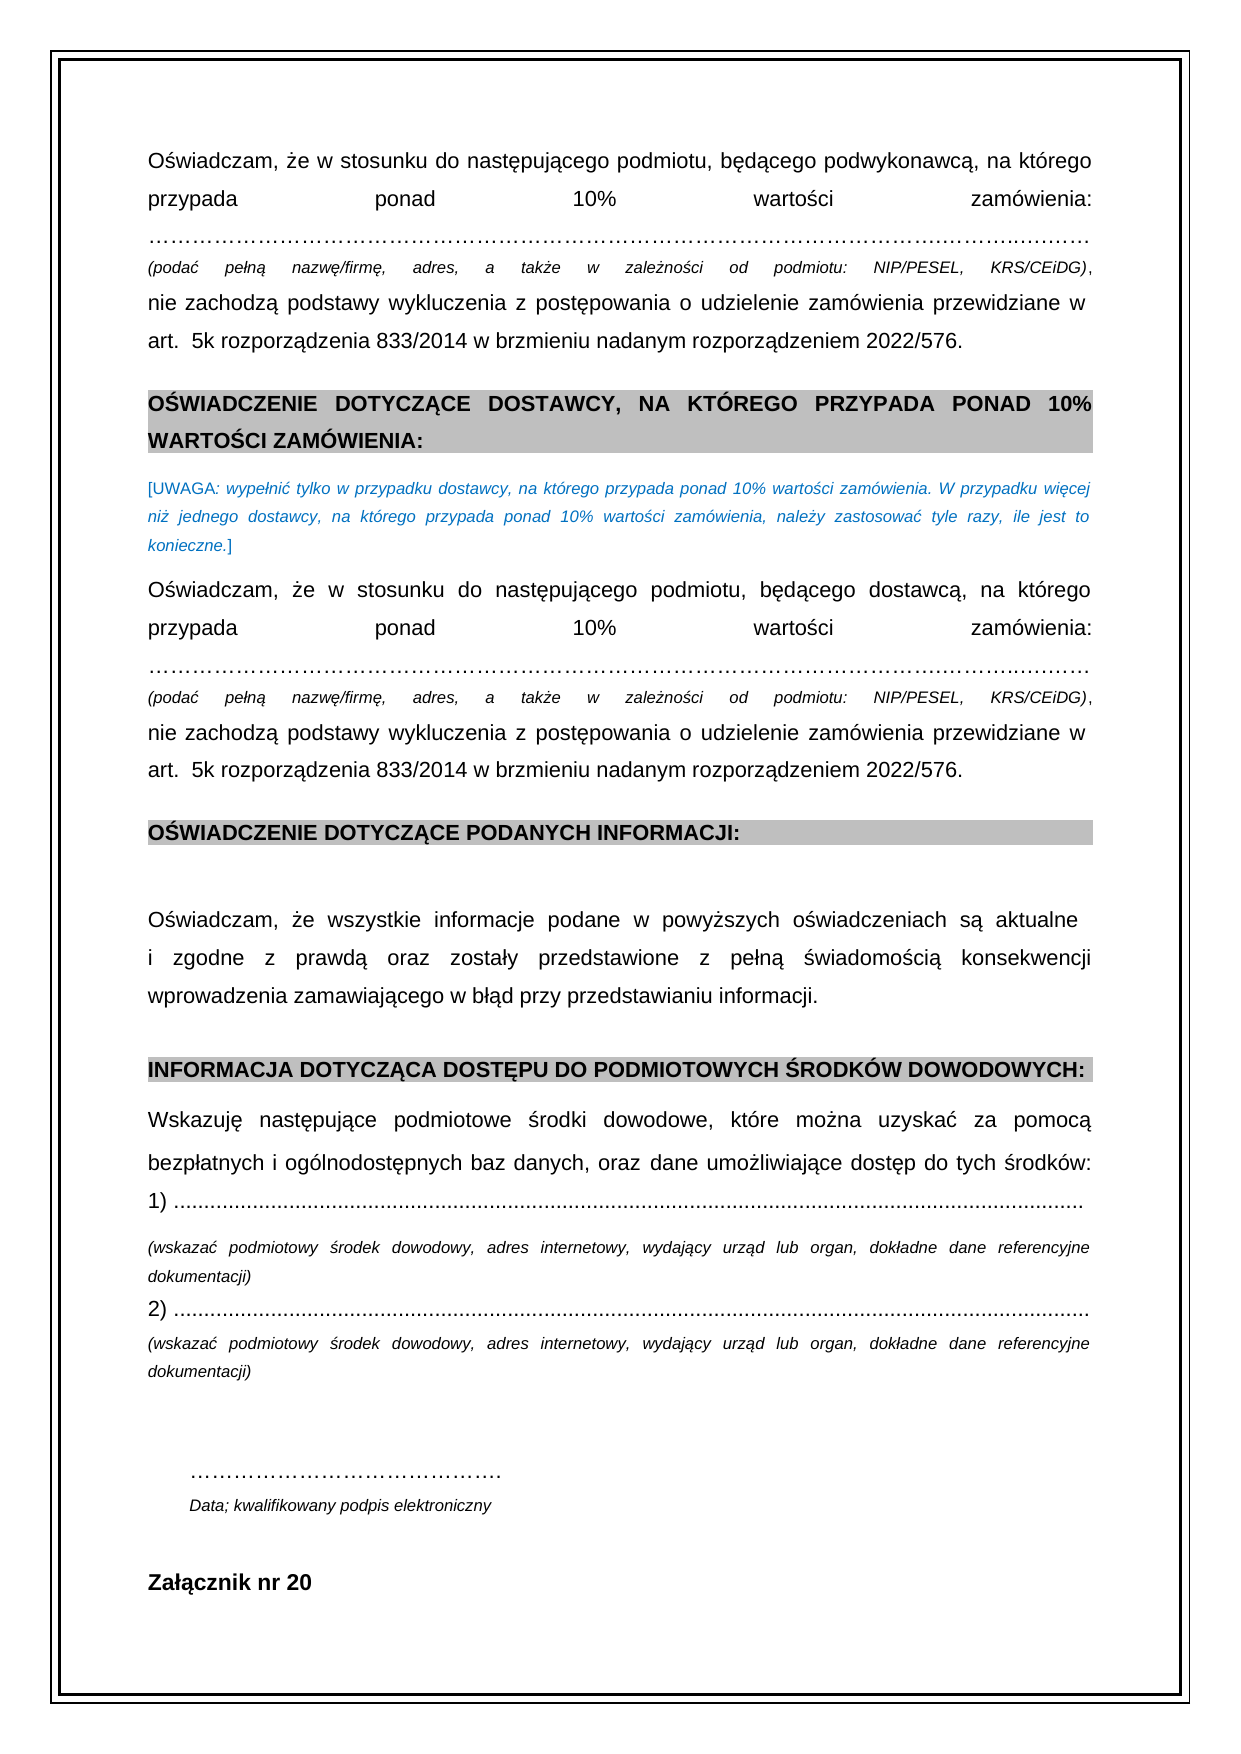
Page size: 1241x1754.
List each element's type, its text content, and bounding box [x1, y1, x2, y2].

text ……………………………………. [148, 1458, 1093, 1483]
text (wskazać podmiotowy środek dowodowy, adres internetowy, wydający urząd lub organ, dokładne dane referencyjne dokumentacji) [148, 1333, 1093, 1381]
text Wskazuję następujące podmiotowe środki dowodowe, które można uzyskać za pomocą bezpłatnych i ogólnodostępnych baz danych, oraz dane umożliwiające dostęp do tych środków: 1) ...................................................................................................................................................... [148, 1107, 1093, 1213]
text Data; kwalifikowany podpis elektroniczny [148, 1495, 1093, 1514]
text Załącznik nr 20 [148, 1565, 1093, 1597]
text OŚWIADCZENIE DOTYCZĄCE DOSTAWCY, NA KTÓREGO PRZYPADA PONAD 10% WARTOŚCI ZAMÓWIENIA: [148, 390, 1093, 453]
text Oświadczam, że wszystkie informacje podane w powyższych oświadczeniach są aktualne i zgodne z prawdą oraz zostały przedstawione z pełną świadomością konsekwencji wprowadzenia zamawiającego w błąd przy przedstawianiu informacji. [148, 907, 1093, 1008]
text Oświadczam, że w stosunku do następującego podmiotu, będącego dostawcą, na którego przypada ponad 10% wartości zamówienia: ……………………………………………………………………………………………….………..….…… (podać pełną nazwę/firmę, adres, a także w zależności od podmiotu: NIP/PESEL, KRS/CEiDG), nie zachodzą podstawy wykluczenia z postępowania o udzielenie zamówienia przewidziane w art. 5k rozporządzenia 833/2014 w brzmieniu nadanym rozporządzeniem 2022/576. [148, 577, 1093, 782]
text [UWAGA: wypełnić tylko w przypadku dostawcy, na którego przypada ponad 10% wartości zamówienia. W przypadku więcej niż jednego dostawcy, na którego przypada ponad 10% wartości zamówienia, należy zastosować tyle razy, ile jest to konieczne.] [148, 478, 1093, 555]
text INFORMACJA DOTYCZĄCA DOSTĘPU DO PODMIOTOWYCH ŚRODKÓW DOWODOWYCH: [148, 1057, 1093, 1082]
text (wskazać podmiotowy środek dowodowy, adres internetowy, wydający urząd lub organ, dokładne dane referencyjne dokumentacji) [148, 1238, 1093, 1286]
text Oświadczam, że w stosunku do następującego podmiotu, będącego podwykonawcą, na którego przypada ponad 10% wartości zamówienia: ……………………………………………………………………………………………….………..….…… (podać pełną nazwę/firmę, adres, a także w zależności od podmiotu: NIP/PESEL, KRS/CEiDG), nie zachodzą podstawy wykluczenia z postępowania o udzielenie zamówienia przewidziane w art. 5k rozporządzenia 833/2014 w brzmieniu nadanym rozporządzeniem 2022/576. [148, 148, 1093, 353]
text 2) ....................................................................................................................................................... [148, 1296, 1093, 1321]
text OŚWIADCZENIE DOTYCZĄCE PODANYCH INFORMACJI: [148, 820, 1093, 845]
